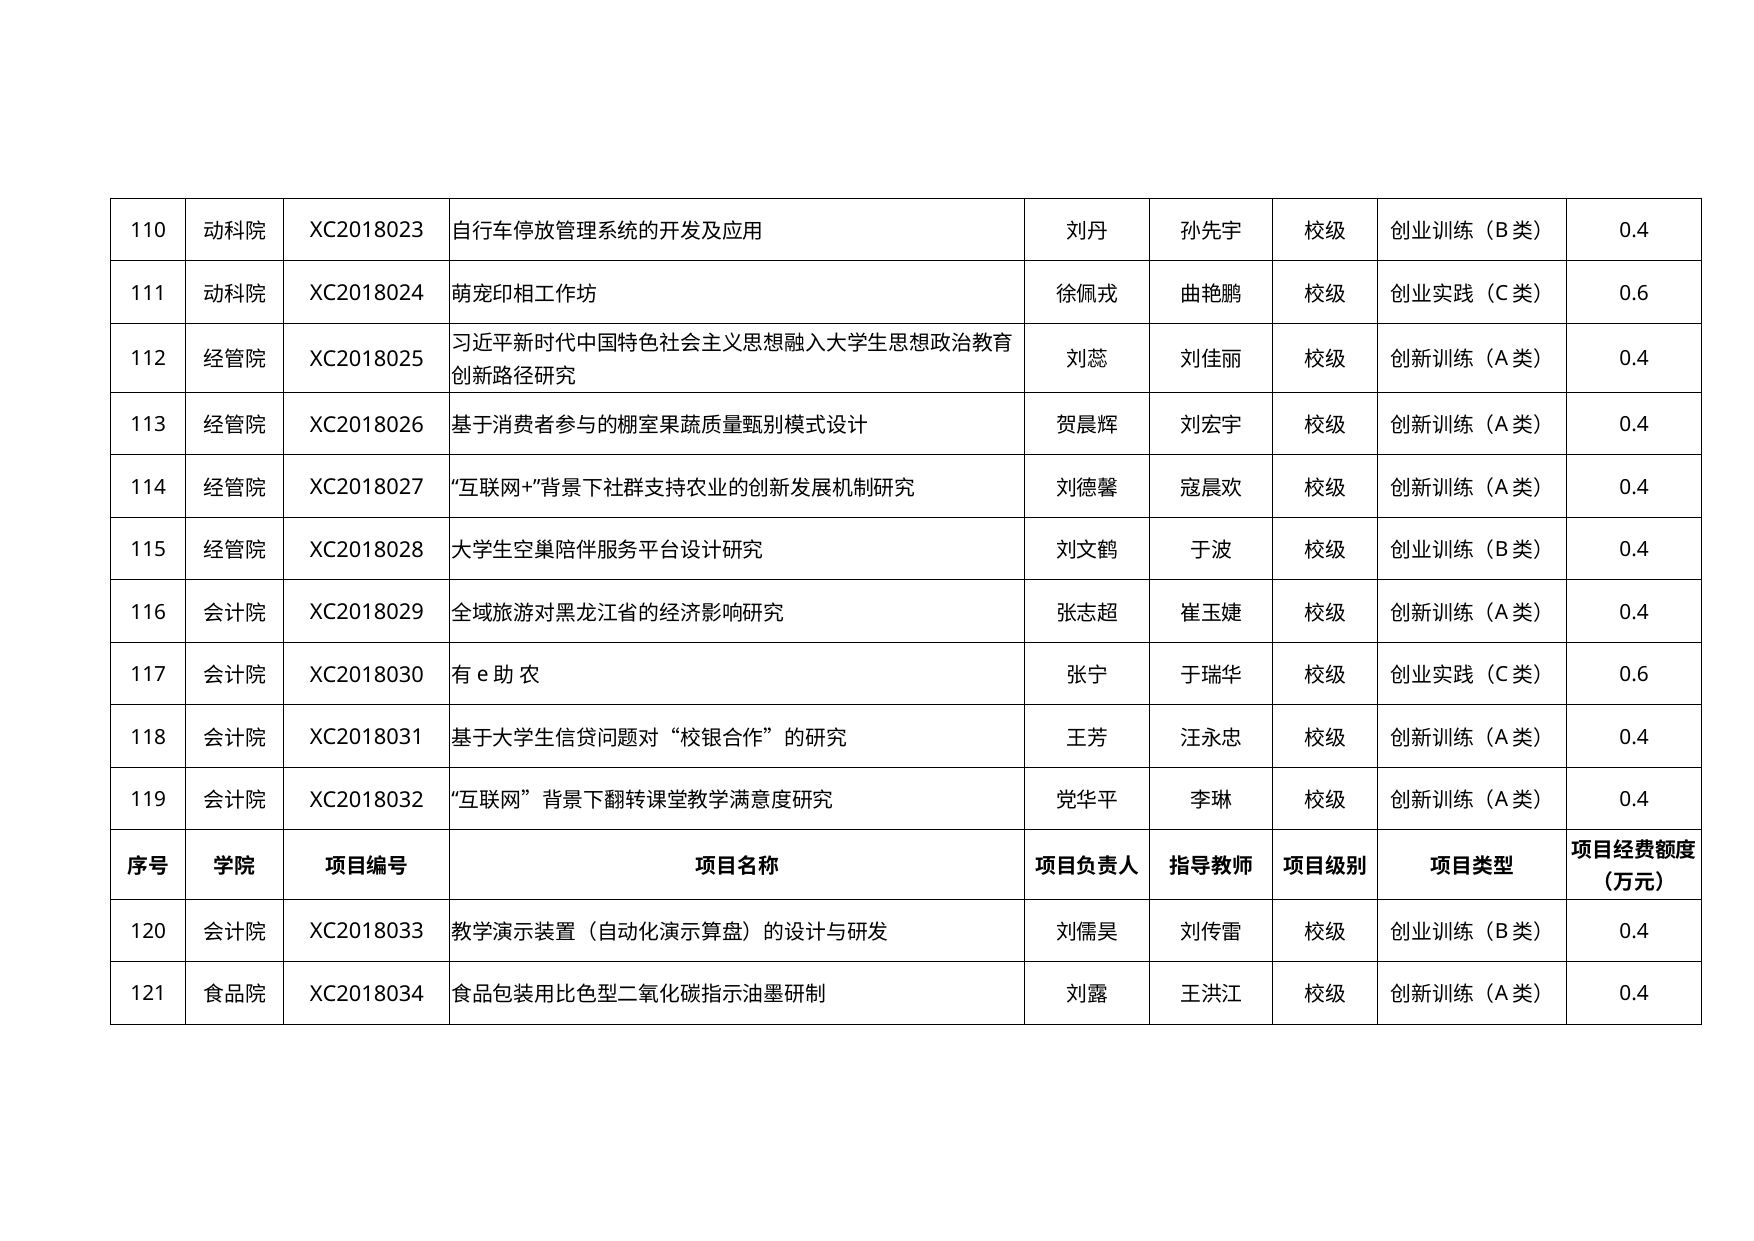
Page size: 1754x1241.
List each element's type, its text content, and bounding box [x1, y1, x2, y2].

table_cell 111 [111, 261, 185, 323]
table_cell 校级 [1273, 518, 1377, 579]
table_cell 王芳 [1025, 705, 1149, 767]
table_cell 寇晨欢 [1150, 455, 1272, 517]
table_cell 创业实践（C类） [1378, 261, 1566, 323]
table_cell 崔玉婕 [1150, 580, 1272, 642]
table_cell “互联网+”背景下社群支持农业的创新发展机制研究 [450, 455, 1024, 517]
table_cell 0.4 [1567, 900, 1701, 961]
table_cell 学院 [186, 830, 283, 898]
table_cell 创新训练（A类） [1378, 768, 1566, 829]
table_cell 食品包装用比色型二氧化碳指示油墨研制 [450, 962, 1024, 1023]
table_cell 117 [111, 643, 185, 704]
table_cell 115 [111, 518, 185, 579]
table_cell 0.4 [1567, 580, 1701, 642]
table_cell 大学生空巢陪伴服务平台设计研究 [450, 518, 1024, 579]
table_cell 0.4 [1567, 768, 1701, 829]
table_cell XC2018033 [284, 900, 449, 961]
table_cell 基于大学生信贷问题对“校银合作”的研究 [450, 705, 1024, 767]
table_cell 指导教师 [1150, 830, 1272, 898]
table_cell 动科院 [186, 199, 283, 260]
table_cell 创业训练（B类） [1378, 199, 1566, 260]
table_cell 贺晨辉 [1025, 393, 1149, 454]
table_cell 121 [111, 962, 185, 1023]
table_cell 0.4 [1567, 962, 1701, 1023]
table_cell 刘德馨 [1025, 455, 1149, 517]
table_cell 会计院 [186, 900, 283, 961]
table_cell 0.4 [1567, 455, 1701, 517]
table_cell 113 [111, 393, 185, 454]
table_cell XC2018029 [284, 580, 449, 642]
table_cell 于波 [1150, 518, 1272, 579]
table_cell 于瑞华 [1150, 643, 1272, 704]
table_cell XC2018032 [284, 768, 449, 829]
table_cell 食品院 [186, 962, 283, 1023]
table_cell 110 [111, 199, 185, 260]
table_cell 项目类型 [1378, 830, 1566, 898]
table_cell 项目级别 [1273, 830, 1377, 898]
table_cell 校级 [1273, 455, 1377, 517]
table_cell 李琳 [1150, 768, 1272, 829]
table_cell 校级 [1273, 393, 1377, 454]
table_cell XC2018034 [284, 962, 449, 1023]
table_cell 0.4 [1567, 518, 1701, 579]
table_cell 全域旅游对黑龙江省的经济影响研究 [450, 580, 1024, 642]
table_cell 校级 [1273, 199, 1377, 260]
table_cell 0.4 [1567, 705, 1701, 767]
table_cell XC2018025 [284, 324, 449, 392]
table_cell 党华平 [1025, 768, 1149, 829]
table_cell “互联网”背景下翻转课堂教学满意度研究 [450, 768, 1024, 829]
table_cell 教学演示装置（自动化演示算盘）的设计与研发 [450, 900, 1024, 961]
table_cell 会计院 [186, 768, 283, 829]
table_cell 徐佩戎 [1025, 261, 1149, 323]
table_cell 0.6 [1567, 261, 1701, 323]
table_cell 刘宏宇 [1150, 393, 1272, 454]
table_cell 创业实践（C类） [1378, 643, 1566, 704]
table_cell 曲艳鹏 [1150, 261, 1272, 323]
table_cell XC2018028 [284, 518, 449, 579]
table_cell 经管院 [186, 518, 283, 579]
table_cell 孙先宇 [1150, 199, 1272, 260]
table_cell 校级 [1273, 768, 1377, 829]
table_cell 习近平新时代中国特色社会主义思想融入大学生思想政治教育创新路径研究 [450, 324, 1024, 392]
table_cell 刘儒昊 [1025, 900, 1149, 961]
table_cell 序号 [111, 830, 185, 898]
table_cell 刘传雷 [1150, 900, 1272, 961]
table_cell 创新训练（A类） [1378, 705, 1566, 767]
table_cell 萌宠印相工作坊 [450, 261, 1024, 323]
table_cell 0.6 [1567, 643, 1701, 704]
table_cell 基于消费者参与的棚室果蔬质量甄别模式设计 [450, 393, 1024, 454]
table_cell XC2018031 [284, 705, 449, 767]
table_cell 王洪江 [1150, 962, 1272, 1023]
table_cell 0.4 [1567, 199, 1701, 260]
table_cell 创业训练（B类） [1378, 518, 1566, 579]
table_cell 汪永忠 [1150, 705, 1272, 767]
table_cell 经管院 [186, 455, 283, 517]
table_cell 项目编号 [284, 830, 449, 898]
table_cell XC2018023 [284, 199, 449, 260]
table_cell 0.4 [1567, 393, 1701, 454]
table_cell 经管院 [186, 324, 283, 392]
table_cell 刘文鹤 [1025, 518, 1149, 579]
table_cell 刘丹 [1025, 199, 1149, 260]
table_cell XC2018024 [284, 261, 449, 323]
table_cell 校级 [1273, 261, 1377, 323]
table_cell 经管院 [186, 393, 283, 454]
table_cell 刘蕊 [1025, 324, 1149, 392]
table_cell 项目负责人 [1025, 830, 1149, 898]
table_cell XC2018030 [284, 643, 449, 704]
table_cell 120 [111, 900, 185, 961]
table_cell 112 [111, 324, 185, 392]
table_cell 创新训练（A类） [1378, 324, 1566, 392]
table_cell XC2018026 [284, 393, 449, 454]
table_cell 创新训练（A类） [1378, 962, 1566, 1023]
table_cell 创新训练（A类） [1378, 455, 1566, 517]
table_cell 校级 [1273, 324, 1377, 392]
table_cell 校级 [1273, 962, 1377, 1023]
table_cell 创业训练（B类） [1378, 900, 1566, 961]
table_cell 项目名称 [450, 830, 1024, 898]
table_cell 会计院 [186, 643, 283, 704]
table_cell 校级 [1273, 900, 1377, 961]
table_cell 刘佳丽 [1150, 324, 1272, 392]
table_cell 有 e 助 农 [450, 643, 1024, 704]
table_cell 刘露 [1025, 962, 1149, 1023]
table_cell 118 [111, 705, 185, 767]
table_cell 119 [111, 768, 185, 829]
table_cell 项目经费额度（万元） [1567, 830, 1701, 898]
table_cell 校级 [1273, 643, 1377, 704]
table_cell 张志超 [1025, 580, 1149, 642]
table_cell 张宁 [1025, 643, 1149, 704]
table_cell 校级 [1273, 580, 1377, 642]
table_cell 116 [111, 580, 185, 642]
table_cell XC2018027 [284, 455, 449, 517]
table_cell 114 [111, 455, 185, 517]
table_cell 创新训练（A类） [1378, 393, 1566, 454]
table_cell 会计院 [186, 580, 283, 642]
table_cell 自行车停放管理系统的开发及应用 [450, 199, 1024, 260]
table_cell 创新训练（A类） [1378, 580, 1566, 642]
table_cell 会计院 [186, 705, 283, 767]
table_cell 0.4 [1567, 324, 1701, 392]
table_cell 动科院 [186, 261, 283, 323]
table_cell 校级 [1273, 705, 1377, 767]
